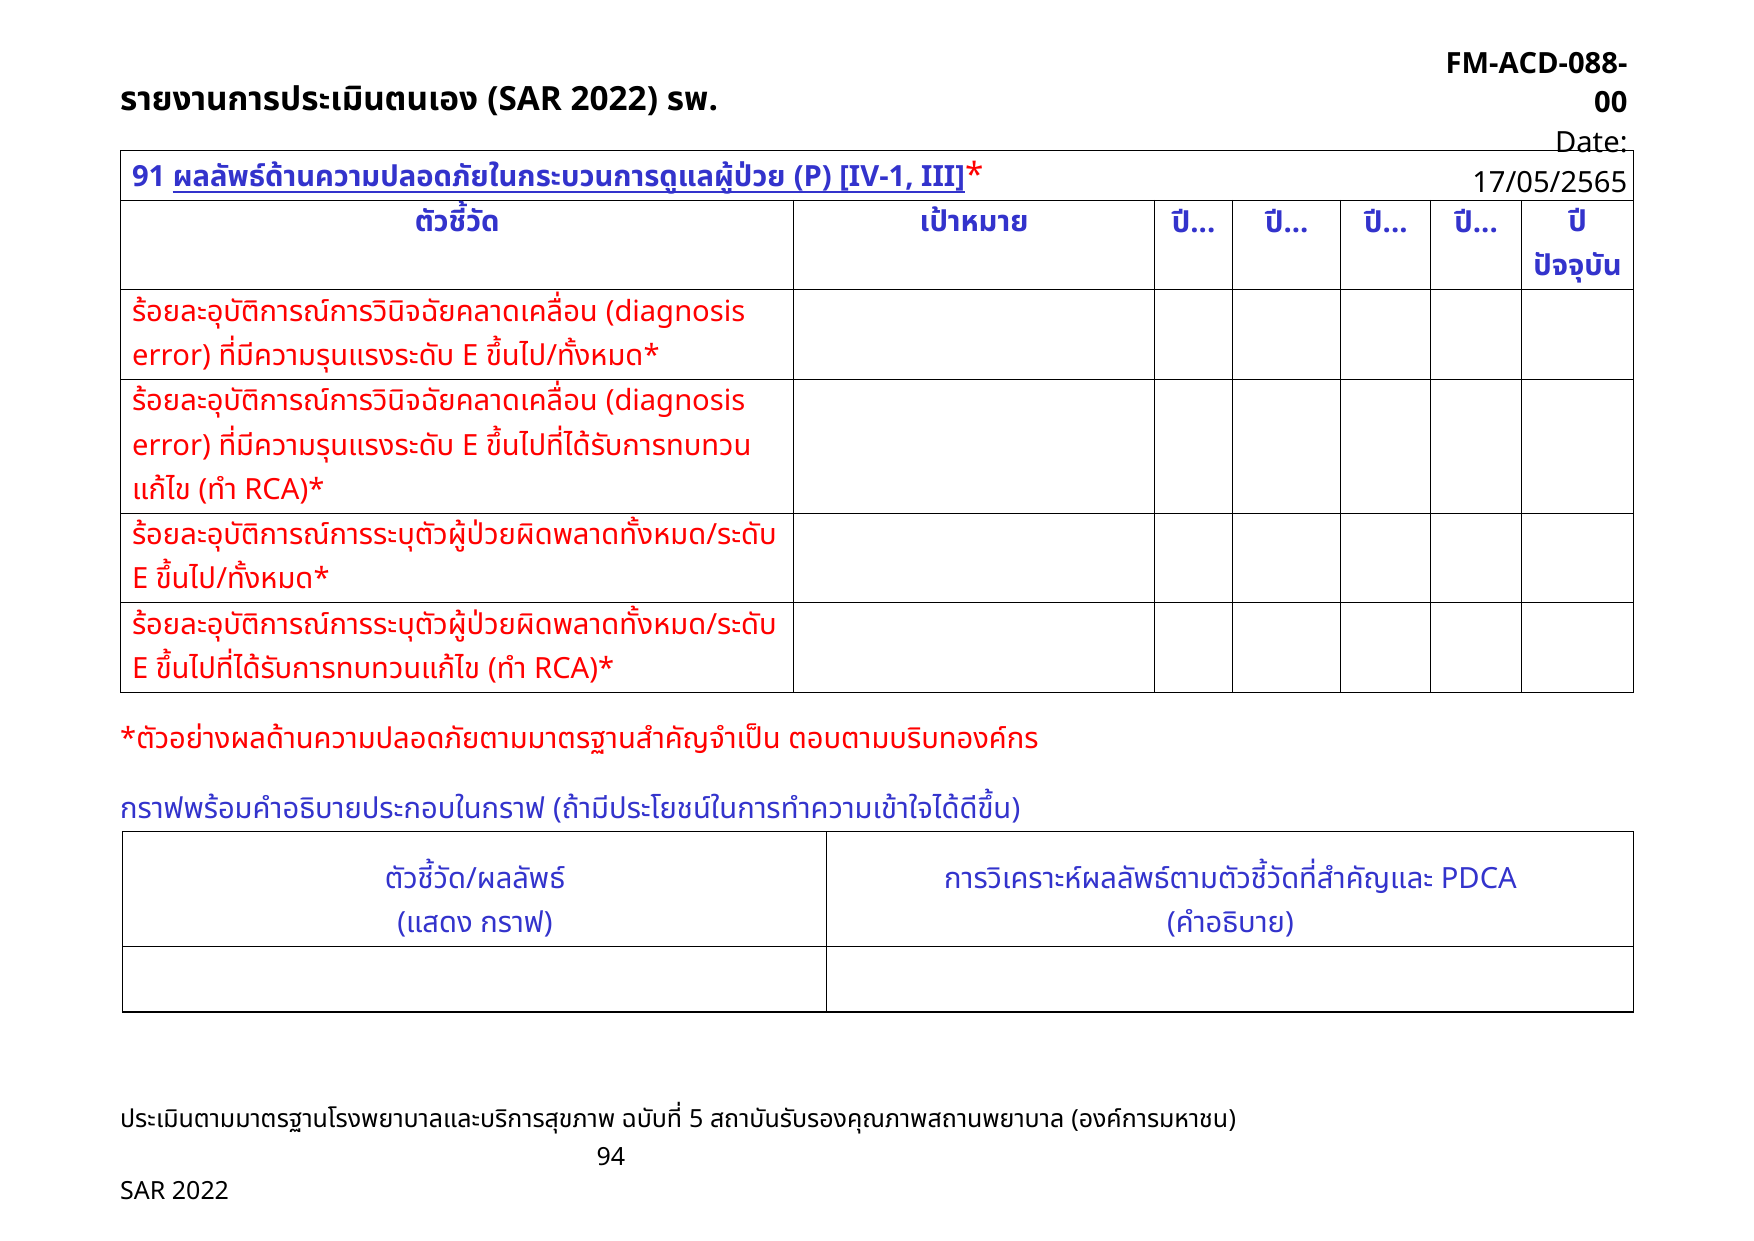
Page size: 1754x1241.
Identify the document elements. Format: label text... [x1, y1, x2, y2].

table_cell ปีปัจจุบัน [1522, 201, 1633, 289]
table_cell [794, 290, 1154, 378]
table_cell [123, 947, 826, 1011]
table_cell [1522, 290, 1633, 378]
table_cell ตัวชี้วัด [121, 201, 793, 289]
table_cell [794, 603, 1154, 692]
table_cell ร้อยละอุบัติการณ์การระบุตัวผู้ป่วยผิดพลาดทั้งหมด/ระดับ E ขึ้นไปที่ได้รับการทบทวนแก้ไข (ทำ RCA)* [121, 603, 793, 692]
table_cell เป้าหมาย [794, 201, 1154, 289]
table_cell [1341, 290, 1430, 378]
table_cell [1522, 603, 1633, 692]
table_header 91 ผลลัพธ์ด้านความปลอดภัยในกระบวนการดูแลผู้ป่วย (P) [IV-1, III]* [121, 151, 1633, 200]
table_cell [1522, 380, 1633, 512]
table_header ตัวชี้วัด/ผลลัพธ์ (แสดง กราฟ) [123, 832, 826, 946]
table_cell ปี... [1155, 201, 1232, 289]
table_cell [1341, 514, 1430, 602]
table_cell [827, 947, 1633, 1011]
table_cell [1431, 514, 1521, 602]
table_cell ร้อยละอุบัติการณ์การระบุตัวผู้ป่วยผิดพลาดทั้งหมด/ระดับ E ขึ้นไป/ทั้งหมด* [121, 514, 793, 602]
table_cell [1233, 603, 1340, 692]
table_cell [1233, 380, 1340, 512]
table_cell ปี... [1341, 201, 1430, 289]
table_cell ปี... [1431, 201, 1521, 289]
table_cell [1233, 290, 1340, 378]
table_header การวิเคราะห์ผลลัพธ์ตามตัวชี้วัดที่สำคัญและ PDCA (คำอธิบาย) [827, 832, 1633, 946]
table_cell [1341, 380, 1430, 512]
text *ตัวอย่างผลด้านความปลอดภัยตามมาตรฐานสำคัญจำเป็น ตอบตามบริบทองค์กร [120, 718, 1634, 762]
table_cell [1431, 290, 1521, 378]
text กราฟพร้อมคำอธิบายประกอบในกราฟ (ถ้ามีประโยชน์ในการทำความเข้าใจได้ดีขึ้น) [120, 787, 1634, 831]
table_cell [1155, 380, 1232, 512]
table_cell ร้อยละอุบัติการณ์การวินิจฉัยคลาดเคลื่อน (diagnosis error) ที่มีความรุนแรงระดับ E ขึ้นไป/ทั้งหมด* [121, 290, 793, 378]
table_cell [1431, 380, 1521, 512]
table_cell [1431, 603, 1521, 692]
table_cell [1522, 514, 1633, 602]
table_cell [1155, 290, 1232, 378]
table_cell ร้อยละอุบัติการณ์การวินิจฉัยคลาดเคลื่อน (diagnosis error) ที่มีความรุนแรงระดับ E ขึ้นไปที่ได้รับการทบทวนแก้ไข (ทำ RCA)* [121, 380, 793, 512]
table_cell [794, 380, 1154, 512]
table_cell ปี... [1233, 201, 1340, 289]
table_cell [1155, 603, 1232, 692]
table_cell [794, 514, 1154, 602]
table_cell [1233, 514, 1340, 602]
table_cell [1155, 514, 1232, 602]
table_cell [1341, 603, 1430, 692]
